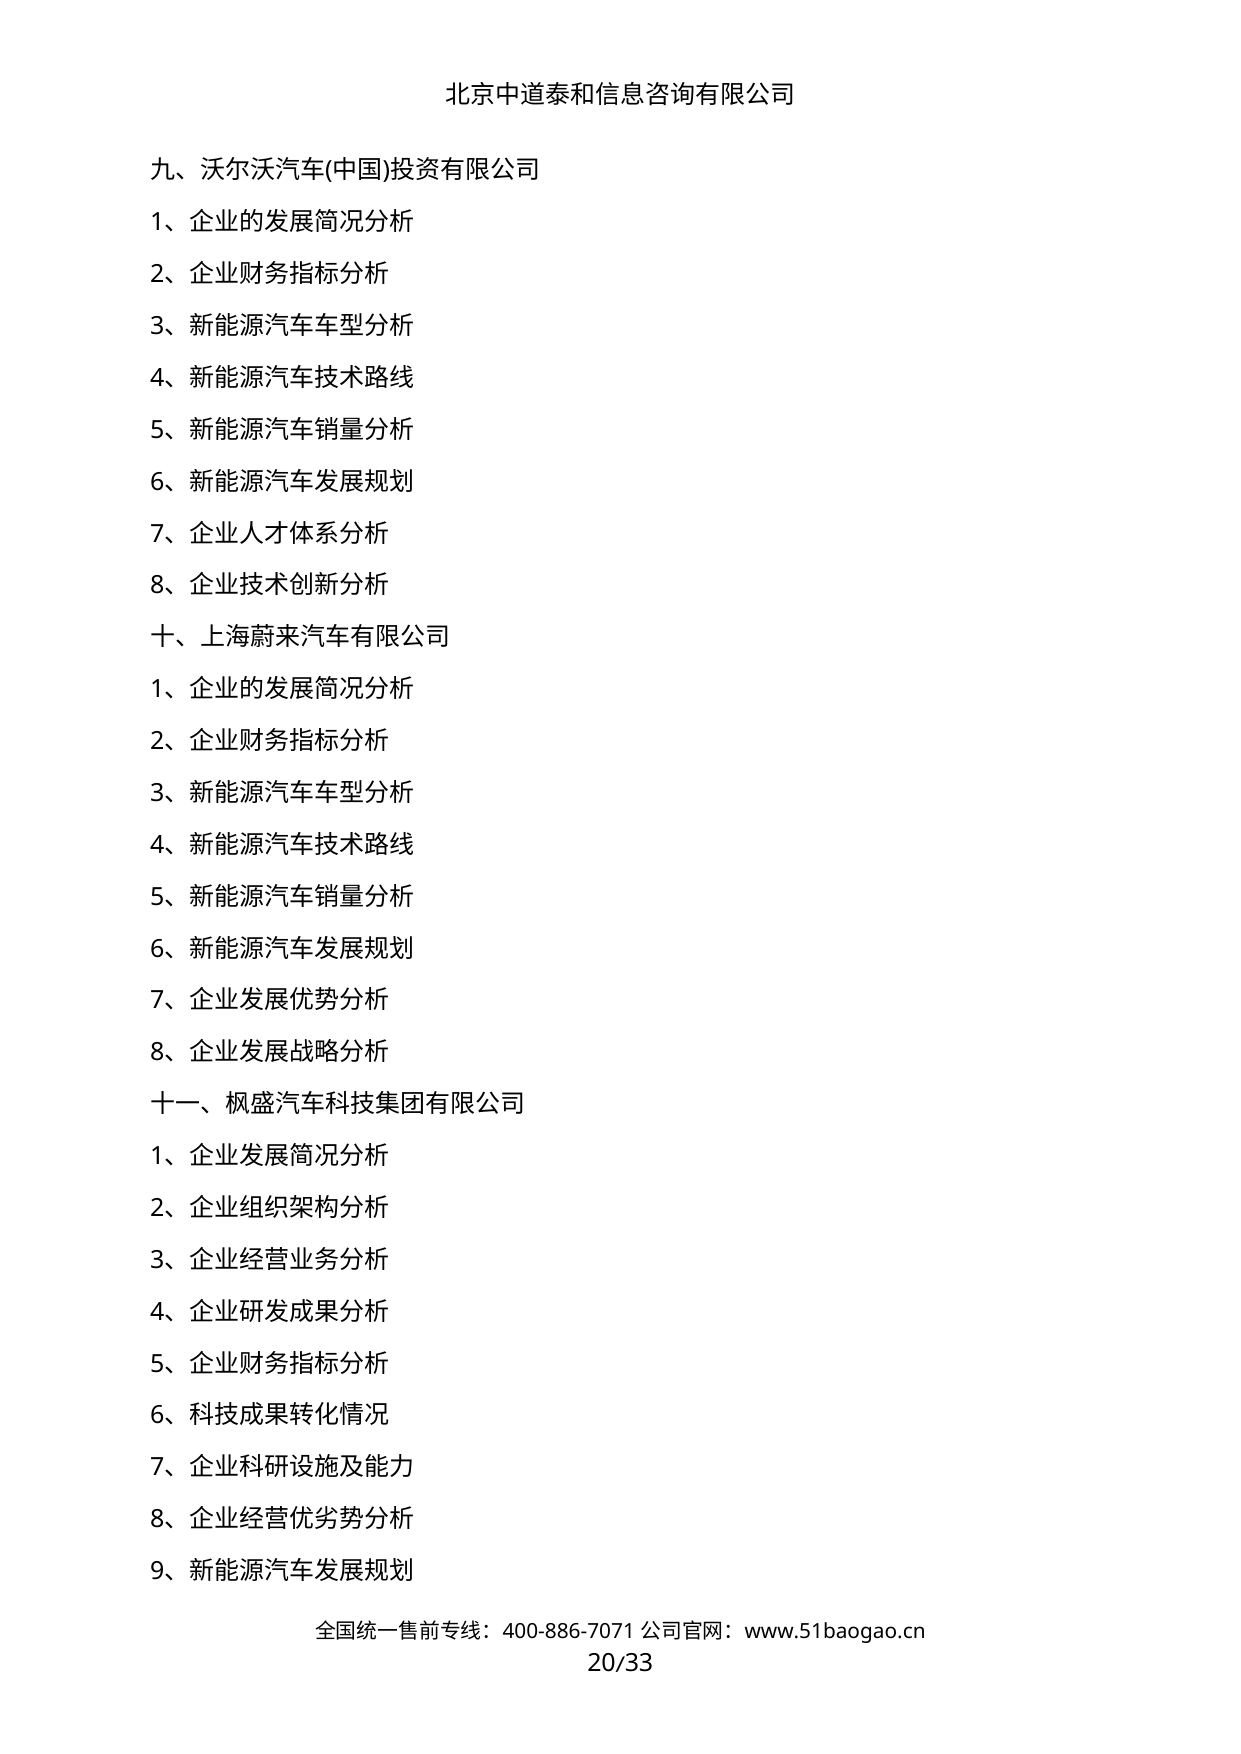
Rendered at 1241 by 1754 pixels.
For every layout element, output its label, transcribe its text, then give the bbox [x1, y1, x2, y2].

text 3、新能源汽车车型分析 [150, 306, 1090, 342]
text 九、沃尔沃汽车(中国)投资有限公司 [150, 150, 1090, 186]
text 1、企业的发展简况分析 [150, 669, 1090, 705]
text 7、企业人才体系分析 [150, 513, 1090, 549]
text 4、新能源汽车技术路线 [150, 357, 1090, 394]
text 5、新能源汽车销量分析 [150, 409, 1090, 446]
text 6、新能源汽车发展规划 [150, 928, 1090, 964]
text 1、企业的发展简况分析 [150, 202, 1090, 238]
text 4、企业研发成果分析 [150, 1291, 1090, 1327]
text 十一、枫盛汽车科技集团有限公司 [150, 1084, 1090, 1120]
text 6、新能源汽车发展规划 [150, 461, 1090, 497]
text 2、企业财务指标分析 [150, 254, 1090, 290]
text 6、科技成果转化情况 [150, 1395, 1090, 1431]
text 1、企业发展简况分析 [150, 1136, 1090, 1172]
text 9、新能源汽车发展规划 [150, 1551, 1090, 1587]
text 8、企业技术创新分析 [150, 565, 1090, 601]
text 十、上海蔚来汽车有限公司 [150, 617, 1090, 653]
text 3、新能源汽车车型分析 [150, 772, 1090, 809]
text 8、企业经营优劣势分析 [150, 1499, 1090, 1535]
text 5、新能源汽车销量分析 [150, 876, 1090, 912]
text 8、企业发展战略分析 [150, 1032, 1090, 1068]
text 7、企业发展优势分析 [150, 980, 1090, 1016]
text 7、企业科研设施及能力 [150, 1447, 1090, 1483]
text 5、企业财务指标分析 [150, 1343, 1090, 1379]
text 4、新能源汽车技术路线 [150, 824, 1090, 861]
text 2、企业财务指标分析 [150, 721, 1090, 757]
text 2、企业组织架构分析 [150, 1187, 1090, 1224]
text 3、企业经营业务分析 [150, 1239, 1090, 1276]
